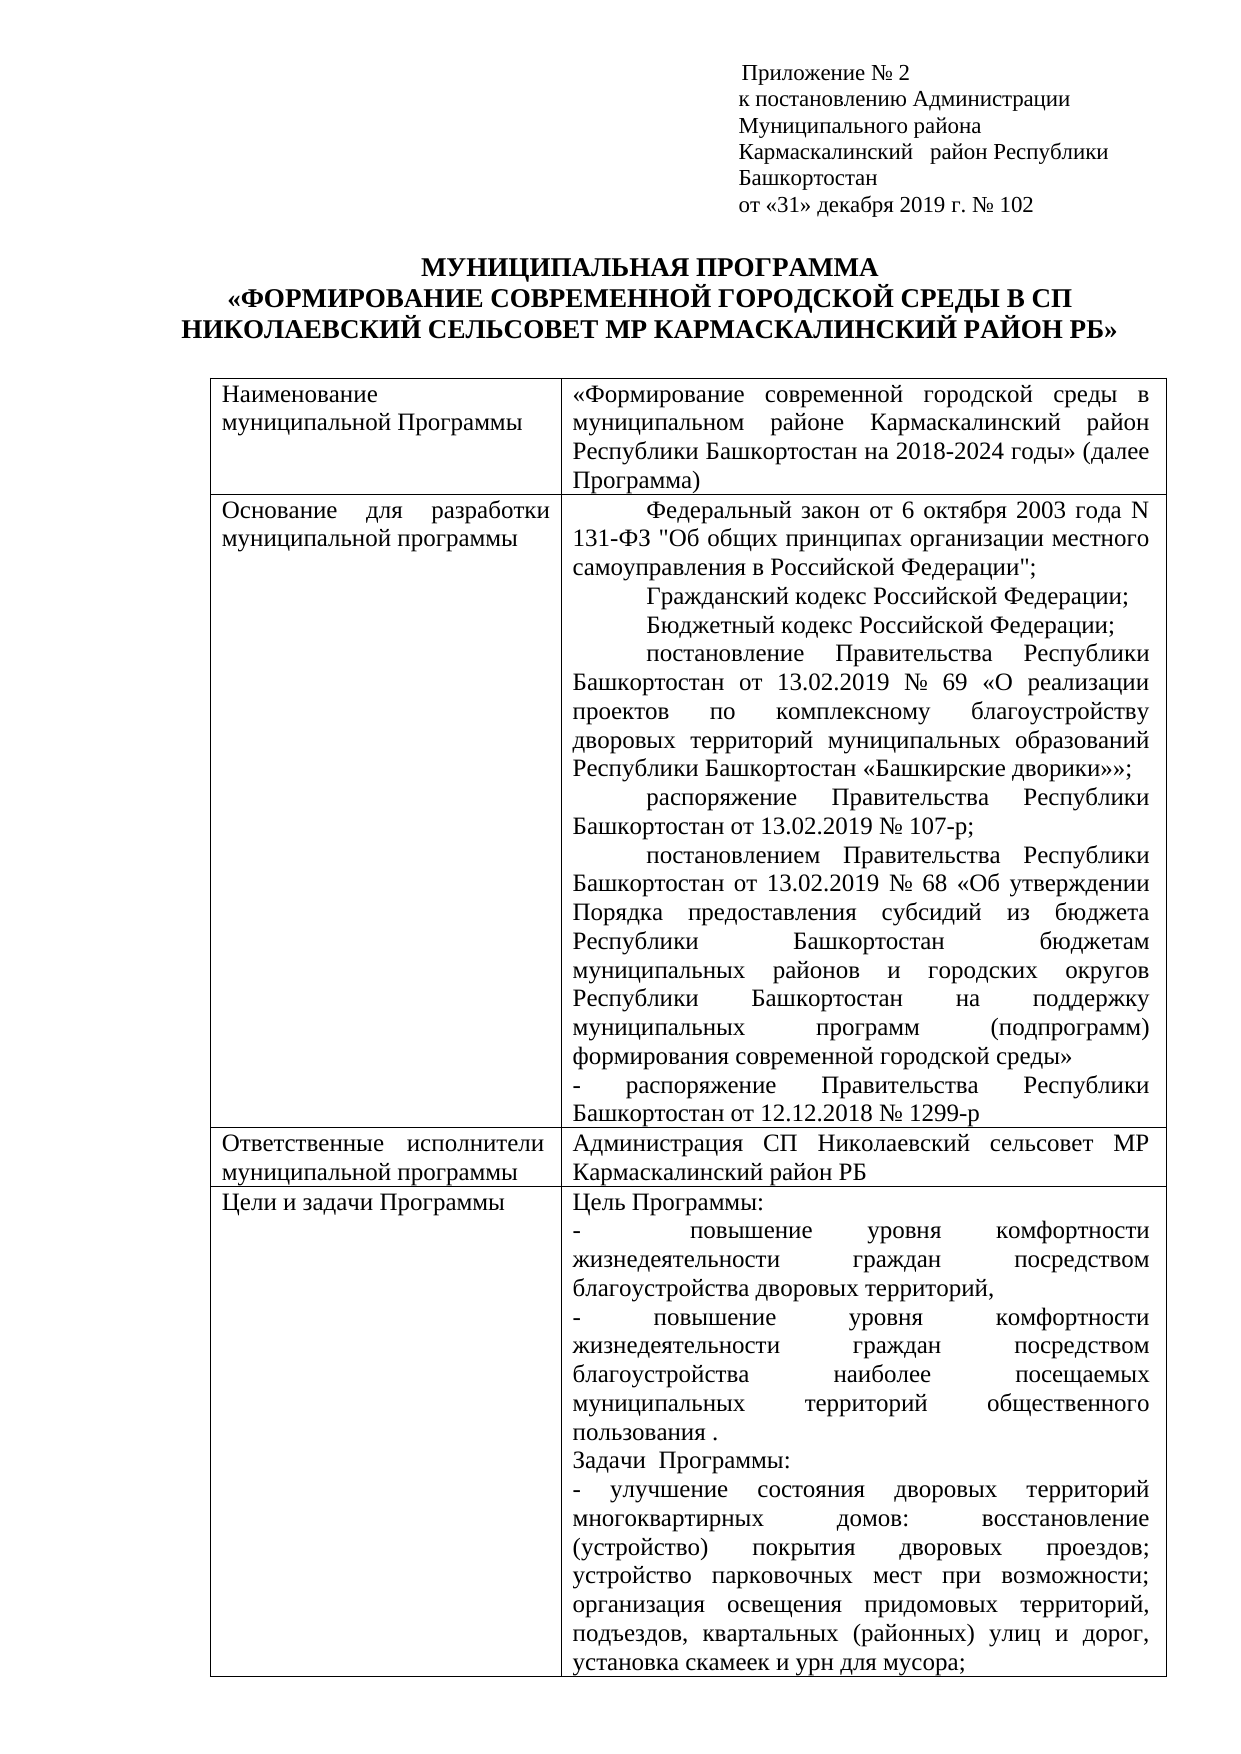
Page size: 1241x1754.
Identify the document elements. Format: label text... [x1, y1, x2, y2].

table_cell  Федеральный закон от 6 октября 2003 года N 131-ФЗ "Об общих принципах организации местного самоуправления в Российской Федерации";  Гражданский кодекс Российской Федерации; Бюджетный кодекс Российской Федерации;  постановление Правительства Республики Башкортостан от 13.02.2019 № 69 «О реализации проектов по комплексному благоустройству дворовых территорий муниципальных образований Республики Башкортостан «Башкирские дворики»»;  распоряжение Правительства Республики Башкортостан от 13.02.2019 № 107-р;  постановлением Правительства Республики Башкортостан от 13.02.2019 № 68 «Об утверждении Порядка предоставления субсидий из бюджета Республики Башкортостан бюджетам муниципальных районов и городских округов Республики Башкортостан на поддержку муниципальных программ (подпрограмм) формирования современной городской среды» - распоряжение Правительства Республики Башкортостан от 12.12.2018 № 1299-р [562, 495, 1166, 1127]
table_cell Администрация СП Николаевский сельсовет МР Кармаскалинский район РБ [562, 1128, 1166, 1186]
text МУНИЦИПАЛЬНАЯ ПРОГРАММА [148, 251, 1152, 282]
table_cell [562, 1187, 1166, 1676]
table_header «Формирование современной городской среды в муниципальном районе Кармаскалинский район Республики Башкортостан на 2018-2024 годы» (далее Программа) [562, 379, 1166, 494]
table_cell Ответственные исполнители муниципальной программы [211, 1128, 561, 1186]
table_header Наименование муниципальной Программы [211, 379, 561, 494]
text Приложение № 2 [148, 59, 1152, 85]
text к постановлению Администрации [738, 85, 1152, 112]
table_cell Основание для разработки муниципальной программы [211, 495, 561, 1127]
text Муниципального района Кармаскалинский район Республики Башкортостан [738, 112, 1152, 191]
text от «31» декабря 2019 г. № 102 [738, 191, 1152, 217]
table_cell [211, 1187, 561, 1676]
text «ФОРМИРОВАНИЕ СОВРЕМЕННОЙ ГОРОДСКОЙ СРЕДЫ В СП НИКОЛАЕВСКИЙ СЕЛЬСОВЕТ МР КАРМАСКАЛИНСКИЙ РАЙОН РБ» [148, 282, 1152, 344]
